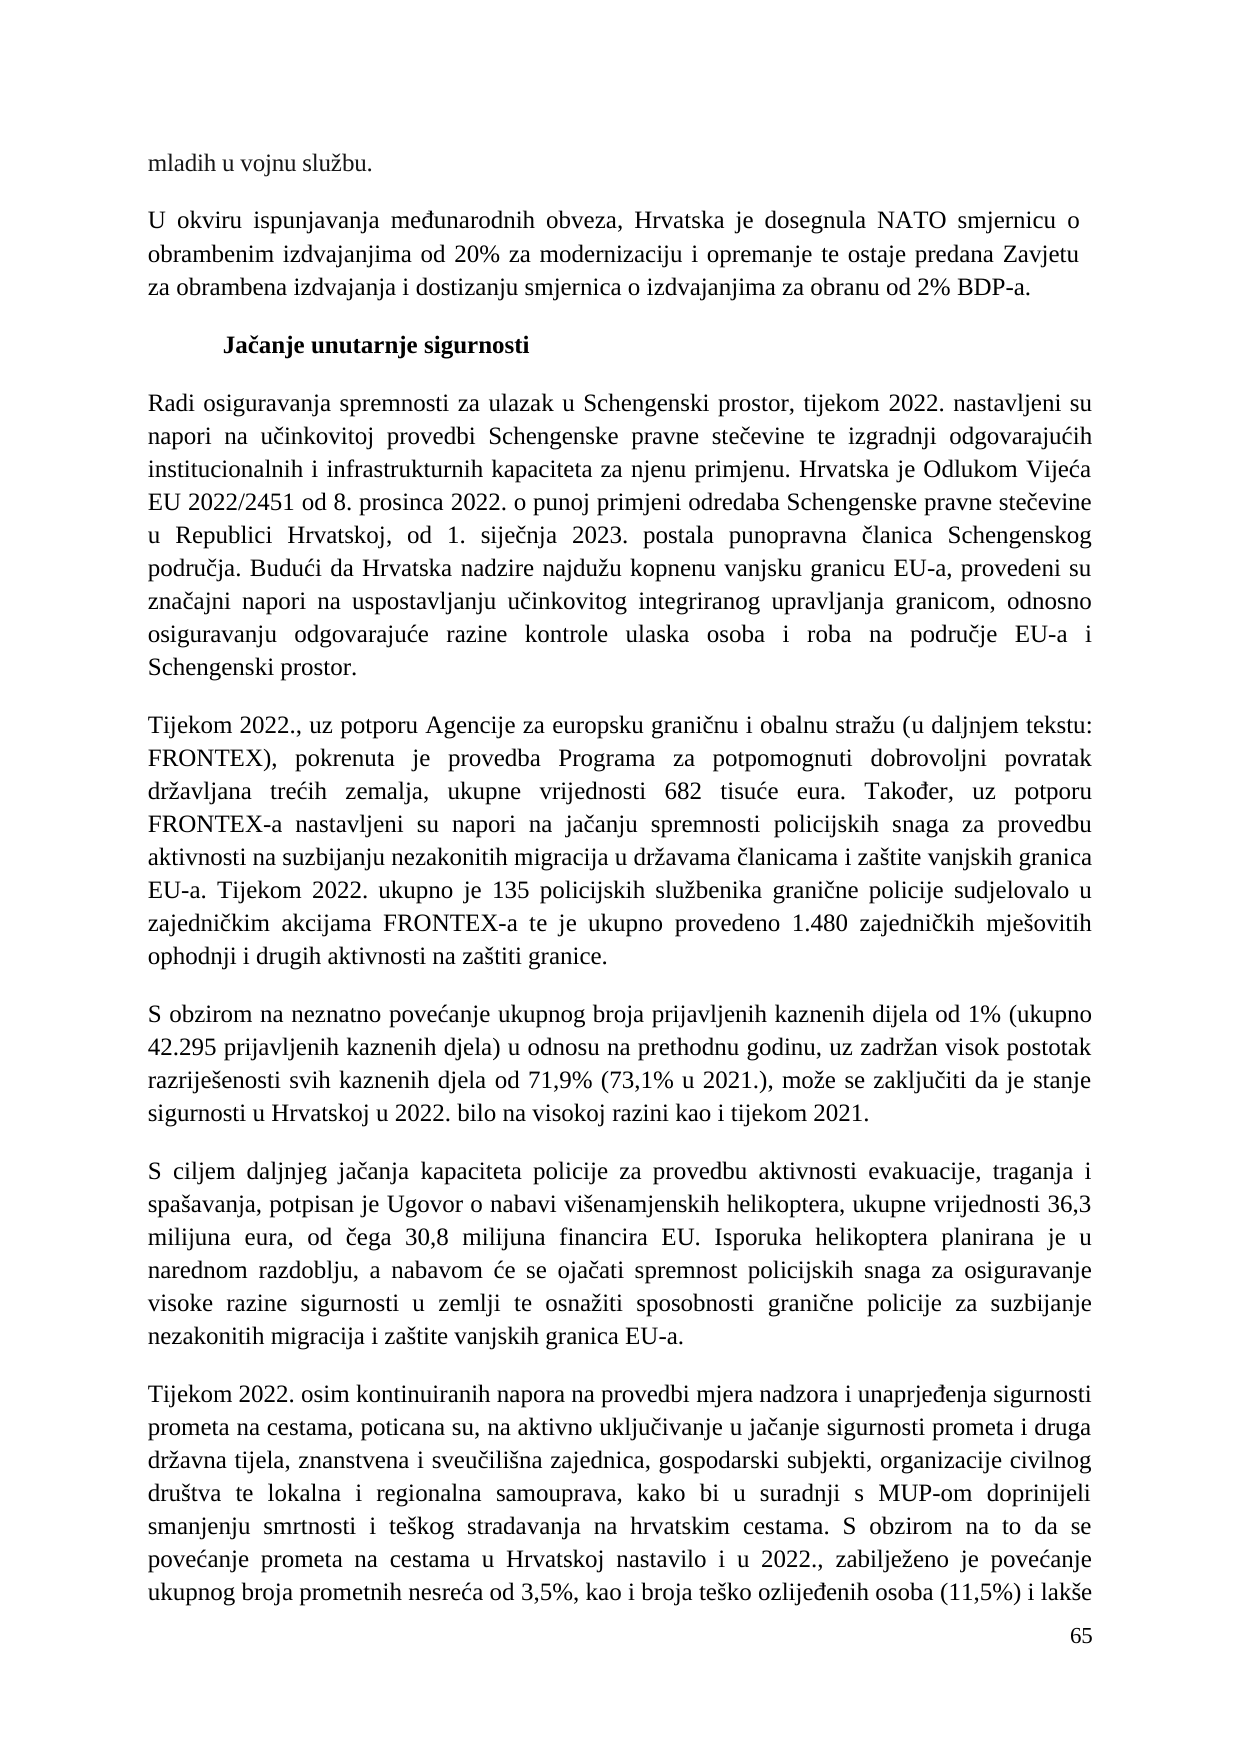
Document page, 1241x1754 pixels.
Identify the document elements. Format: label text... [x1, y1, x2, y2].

text Radi osiguravanja spremnosti za ulazak u Schengenski prostor, tijekom 2022. nastavljeni su napori na učinkovitoj provedbi Schengenske pravne stečevine te izgradnji odgovarajućih institucionalnih i infrastrukturnih kapaciteta za njenu primjenu. Hrvatska je Odlukom Vijeća EU 2022/2451 od 8. prosinca 2022. o punoj primjeni odredaba Schengenske pravne stečevine u Republici Hrvatskoj, od 1. siječnja 2023. postala punopravna članica Schengenskog područja. Budući da Hrvatska nadzire najdužu kopnenu vanjsku granicu EU-a, provedeni su značajni napori na uspostavljanju učinkovitog integriranog upravljanja granicom, odnosno osiguravanju odgovarajuće razine kontrole ulaska osoba i roba na područje EU-a i Schengenski prostor. [148, 388, 1093, 681]
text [148, 148, 1080, 176]
subtitle Jačanje unutarnje sigurnosti [148, 330, 1093, 358]
text U okviru ispunjavanja međunarodnih obveza, Hrvatska je dosegnula NATO smjernicu o obrambenim izdvajanjima od 20% za modernizaciju i opremanje te ostaje predana Zavjetu za obrambena izdvajanja i dostizanju smjernica o izdvajanjima za obranu od 2% BDP-a. [148, 206, 1080, 300]
text Tijekom 2022., uz potporu Agencije za europsku graničnu i obalnu stražu (u daljnjem tekstu: FRONTEX), pokrenuta je provedba Programa za potpomognuti dobrovoljni povratak državljana trećih zemalja, ukupne vrijednosti 682 tisuće eura. Također, uz potporu FRONTEX-a nastavljeni su napori na jačanju spremnosti policijskih snaga za provedbu aktivnosti na suzbijanju nezakonitih migracija u državama članicama i zaštite vanjskih granica EU-a. Tijekom 2022. ukupno je 135 policijskih službenika granične policije sudjelovalo u zajedničkim akcijama FRONTEX-a te je ukupno provedeno 1.480 zajedničkih mješovitih ophodnji i drugih aktivnosti na zaštiti granice. [148, 710, 1093, 970]
text S ciljem daljnjeg jačanja kapaciteta policije za provedbu aktivnosti evakuacije, traganja i spašavanja, potpisan je Ugovor o nabavi višenamjenskih helikoptera, ukupne vrijednosti 36,3 milijuna eura, od čega 30,8 milijuna financira EU. Isporuka helikoptera planirana je u narednom razdoblju, a nabavom će se ojačati spremnost policijskih snaga za osiguravanje visoke razine sigurnosti u zemlji te osnažiti sposobnosti granične policije za suzbijanje nezakonitih migracija i zaštite vanjskih granica EU-a. [148, 1156, 1093, 1350]
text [148, 1379, 1093, 1606]
text S obzirom na neznatno povećanje ukupnog broja prijavljenih kaznenih dijela od 1% (ukupno 42.295 prijavljenih kaznenih djela) u odnosu na prethodnu godinu, uz zadržan visok postotak razriješenosti svih kaznenih djela od 71,9% (73,1% u 2021.), može se zaključiti da je stanje sigurnosti u Hrvatskoj u 2022. bilo na visokoj razini kao i tijekom 2021. [148, 999, 1093, 1127]
